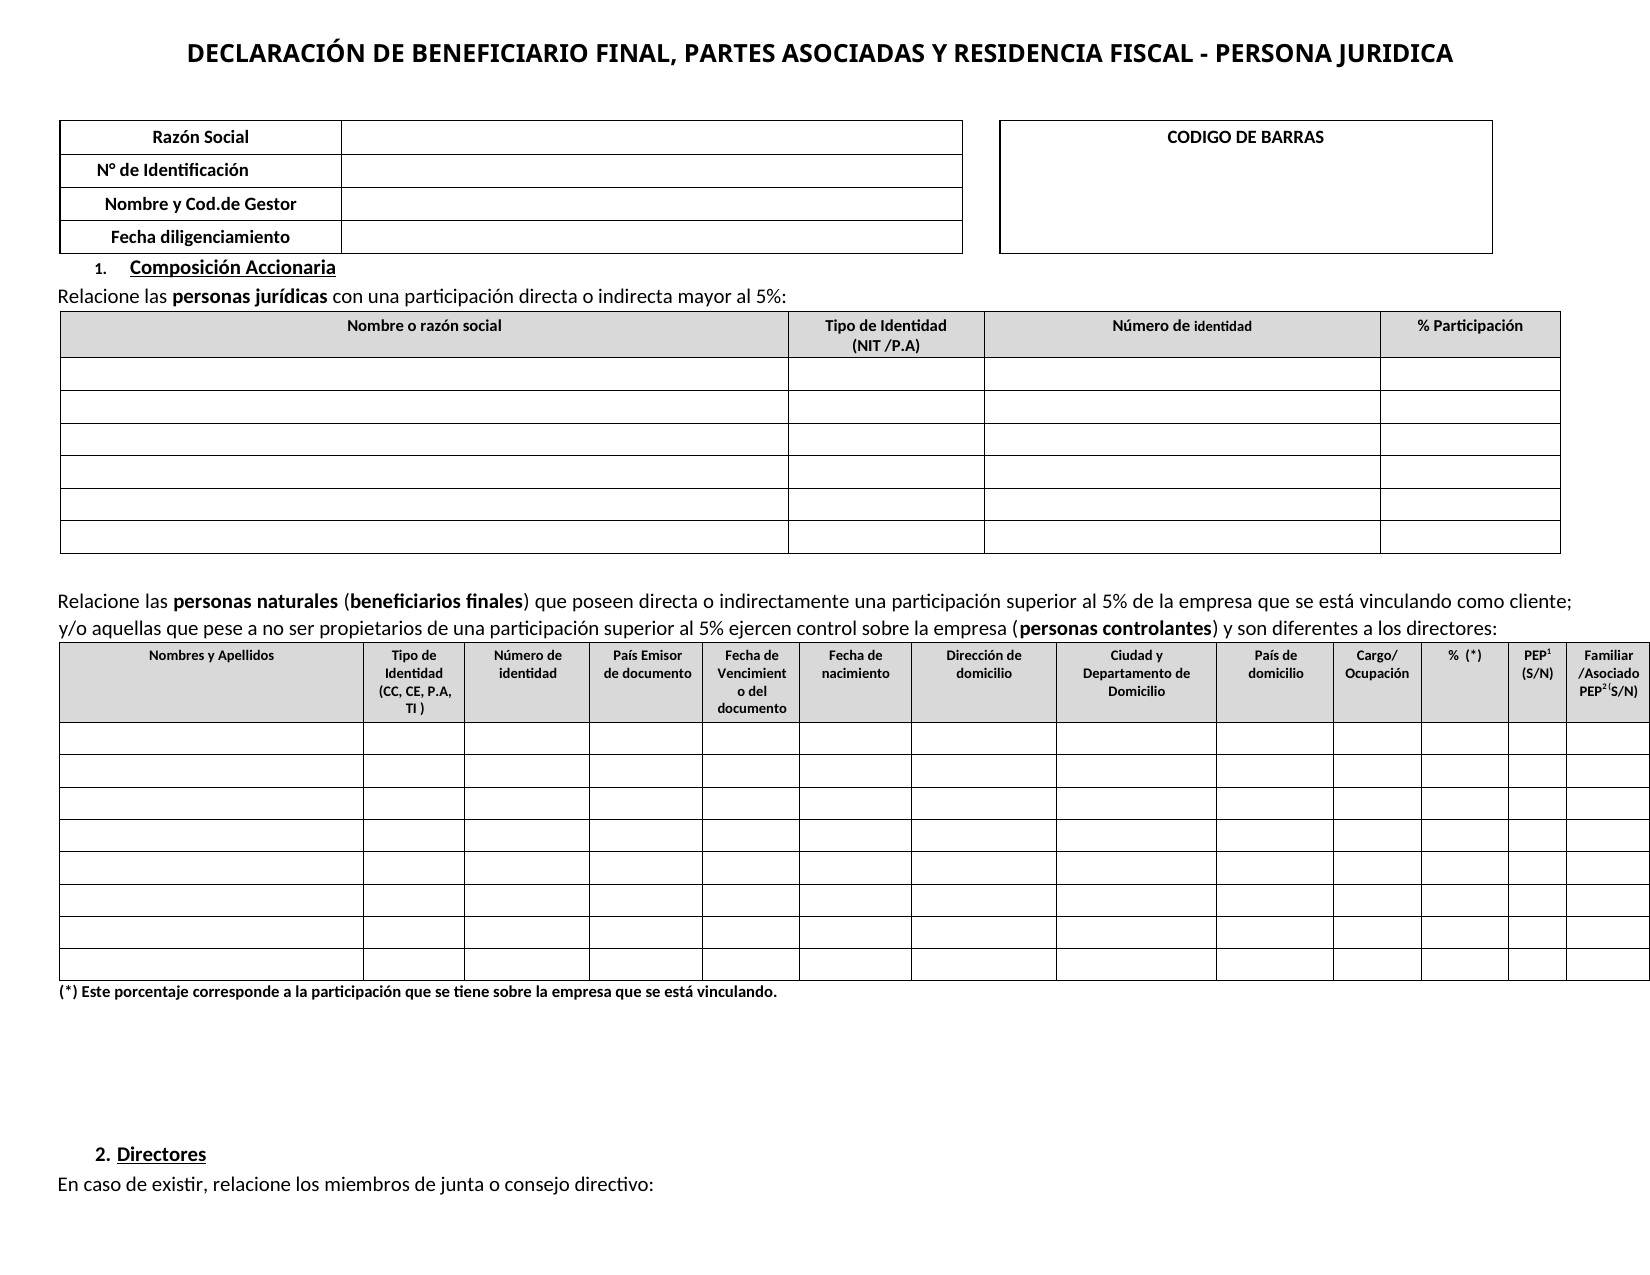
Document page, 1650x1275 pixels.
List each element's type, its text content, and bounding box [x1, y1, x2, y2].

table_cell [364, 755, 464, 787]
table_cell [1057, 852, 1216, 883]
table_header Razón Social [61, 121, 341, 153]
table_cell [985, 391, 1380, 422]
table_cell [1509, 788, 1566, 819]
table_header % (*) [1422, 643, 1508, 722]
table_header Dirección de domicilio [912, 643, 1056, 722]
table_cell [800, 820, 911, 851]
table_cell [1422, 949, 1508, 980]
table_cell [1057, 755, 1216, 787]
table_cell [61, 391, 788, 422]
table_cell Fecha diligenciamiento [61, 221, 341, 253]
table_cell [1057, 723, 1216, 754]
table_cell [465, 917, 589, 948]
table_header Nombres y Apellidos [60, 643, 363, 722]
table_cell [912, 949, 1056, 980]
table_cell [465, 723, 589, 754]
table_cell [703, 949, 799, 980]
table_cell [789, 424, 984, 455]
table_cell [1217, 755, 1333, 787]
table_cell [60, 949, 363, 980]
table_cell [800, 755, 911, 787]
table_header Fecha de nacimiento [800, 643, 911, 722]
table_cell [364, 917, 464, 948]
table_cell [703, 820, 799, 851]
table_cell [1509, 723, 1566, 754]
table_cell [590, 917, 702, 948]
table_header Familiar /Asociado PEP2 (S/N) [1567, 643, 1649, 722]
table_cell [789, 456, 984, 488]
table_cell [1217, 723, 1333, 754]
table_cell [1334, 852, 1421, 883]
table_cell [60, 885, 363, 916]
table_header Ciudad y Departamento de Domicilio [1057, 643, 1216, 722]
table_cell [465, 885, 589, 916]
table_cell [912, 820, 1056, 851]
table_header Número de identidad [985, 312, 1380, 357]
table_cell [1057, 917, 1216, 948]
subtitle 2. Directores [95, 1141, 1575, 1167]
table_cell [60, 820, 363, 851]
table_cell [1334, 723, 1421, 754]
table_cell Nombre y Cod.de Gestor [61, 188, 341, 220]
table_cell [1334, 755, 1421, 787]
table_header Tipo de Identidad (CC, CE, P.A, TI ) [364, 643, 464, 722]
table_cell [590, 755, 702, 787]
table_cell [1509, 852, 1566, 883]
table_cell [1422, 917, 1508, 948]
table_cell [985, 521, 1380, 553]
table_cell [985, 358, 1380, 390]
table_cell [342, 155, 962, 187]
table_header [342, 121, 962, 153]
table_cell [590, 885, 702, 916]
table_cell [789, 391, 984, 422]
table_cell [800, 917, 911, 948]
table_cell [364, 885, 464, 916]
table_cell [1567, 949, 1649, 980]
table_cell [789, 489, 984, 520]
table_cell [1509, 917, 1566, 948]
table_cell [800, 723, 911, 754]
table_cell [1381, 391, 1560, 422]
table_cell [1217, 852, 1333, 883]
table_cell [1334, 820, 1421, 851]
table_cell [1217, 885, 1333, 916]
table_cell [800, 788, 911, 819]
table_header Tipo de Identidad (NIT /P.A) [789, 312, 984, 357]
text (*) Este porcentaje corresponde a la participación que se tiene sobre la empresa que se está vinculando. [59, 981, 1575, 1002]
text En caso de existir, relacione los miembros de junta o consejo directivo: [57, 1171, 1575, 1196]
table_header CODIGO DE BARRAS [1001, 121, 1492, 253]
table_header [963, 120, 999, 253]
table_cell [342, 188, 962, 220]
table_cell [1217, 788, 1333, 819]
table_cell [1567, 820, 1649, 851]
table_cell [364, 723, 464, 754]
table_header % Participación [1381, 312, 1560, 357]
table_cell [60, 917, 363, 948]
table_cell [1567, 917, 1649, 948]
text Relacione las personas jurídicas con una participación directa o indirecta mayor al 5%: [57, 284, 1575, 309]
table_cell [1057, 820, 1216, 851]
table_cell [800, 852, 911, 883]
table_header País de domicilio [1217, 643, 1333, 722]
table_cell [1567, 852, 1649, 883]
table_header País Emisor de documento [590, 643, 702, 722]
table_cell N° de Identificación [61, 155, 341, 187]
table_cell [1567, 885, 1649, 916]
table_cell [703, 917, 799, 948]
table_cell [1217, 917, 1333, 948]
table_cell [61, 521, 788, 553]
table_cell [61, 358, 788, 390]
table_cell [1422, 852, 1508, 883]
table_cell [1057, 949, 1216, 980]
table_cell [590, 949, 702, 980]
subtitle 1. Composición Accionaria [59, 254, 1575, 279]
table_cell [60, 755, 363, 787]
table_cell [1509, 755, 1566, 787]
table_cell [1381, 358, 1560, 390]
table_cell [61, 456, 788, 488]
table_cell [364, 820, 464, 851]
table_cell [703, 755, 799, 787]
table_cell [1509, 820, 1566, 851]
text Relacione las personas naturales (beneficiarios finales) que poseen directa o indirectamente una participación superior al 5% de la empresa que se está vinculando como cliente; y/o aquellas que pese a no ser propietarios de una participación superior al 5% ejercen control sobre la empresa (personas controlantes) y son diferentes a los directores: [57, 589, 1575, 641]
table_cell [985, 456, 1380, 488]
table_cell [789, 358, 984, 390]
table_cell [1567, 723, 1649, 754]
table_header Nombre o razón social [61, 312, 788, 357]
table_cell [1381, 424, 1560, 455]
table_cell [60, 852, 363, 883]
table_cell [800, 949, 911, 980]
table_cell [465, 852, 589, 883]
table_cell [912, 852, 1056, 883]
table_cell [1334, 949, 1421, 980]
table_cell [1334, 917, 1421, 948]
table_cell [465, 755, 589, 787]
table_header PEP1 (S/N) [1509, 643, 1566, 722]
table_cell [1334, 885, 1421, 916]
table_cell [912, 788, 1056, 819]
table_cell [364, 788, 464, 819]
table_cell [465, 820, 589, 851]
table_header Cargo/ Ocupación [1334, 643, 1421, 722]
table_cell [703, 852, 799, 883]
table_cell [1057, 885, 1216, 916]
table_cell [1422, 755, 1508, 787]
table_cell [590, 820, 702, 851]
table_cell [1567, 788, 1649, 819]
table_cell [1422, 723, 1508, 754]
table_cell [912, 885, 1056, 916]
table_cell [1217, 820, 1333, 851]
table_cell [703, 788, 799, 819]
table_cell [364, 949, 464, 980]
table_cell [912, 723, 1056, 754]
table_cell [1422, 788, 1508, 819]
table_cell [590, 788, 702, 819]
table_cell [1567, 755, 1649, 787]
table_cell [465, 788, 589, 819]
table_header Número de identidad [465, 643, 589, 722]
table_cell [590, 723, 702, 754]
table_cell [1422, 885, 1508, 916]
table_cell [60, 788, 363, 819]
table_cell [1381, 456, 1560, 488]
table_cell [61, 424, 788, 455]
table_cell [1509, 949, 1566, 980]
table_cell [912, 755, 1056, 787]
table_cell [1057, 788, 1216, 819]
table_cell [465, 949, 589, 980]
table_cell [1422, 820, 1508, 851]
table_cell [590, 852, 702, 883]
table_cell [1509, 885, 1566, 916]
table_cell [985, 424, 1380, 455]
table_cell [912, 917, 1056, 948]
table_header Fecha de Vencimiento del documento [703, 643, 799, 722]
table_cell [1217, 949, 1333, 980]
table_cell [1334, 788, 1421, 819]
table_cell [1381, 521, 1560, 553]
table_cell [342, 221, 962, 253]
table_cell [61, 489, 788, 520]
table_cell [703, 885, 799, 916]
table_cell [60, 723, 363, 754]
table_cell [800, 885, 911, 916]
table_cell [364, 852, 464, 883]
table_cell [789, 521, 984, 553]
table_cell [703, 723, 799, 754]
table_cell [1381, 489, 1560, 520]
table_cell [985, 489, 1380, 520]
